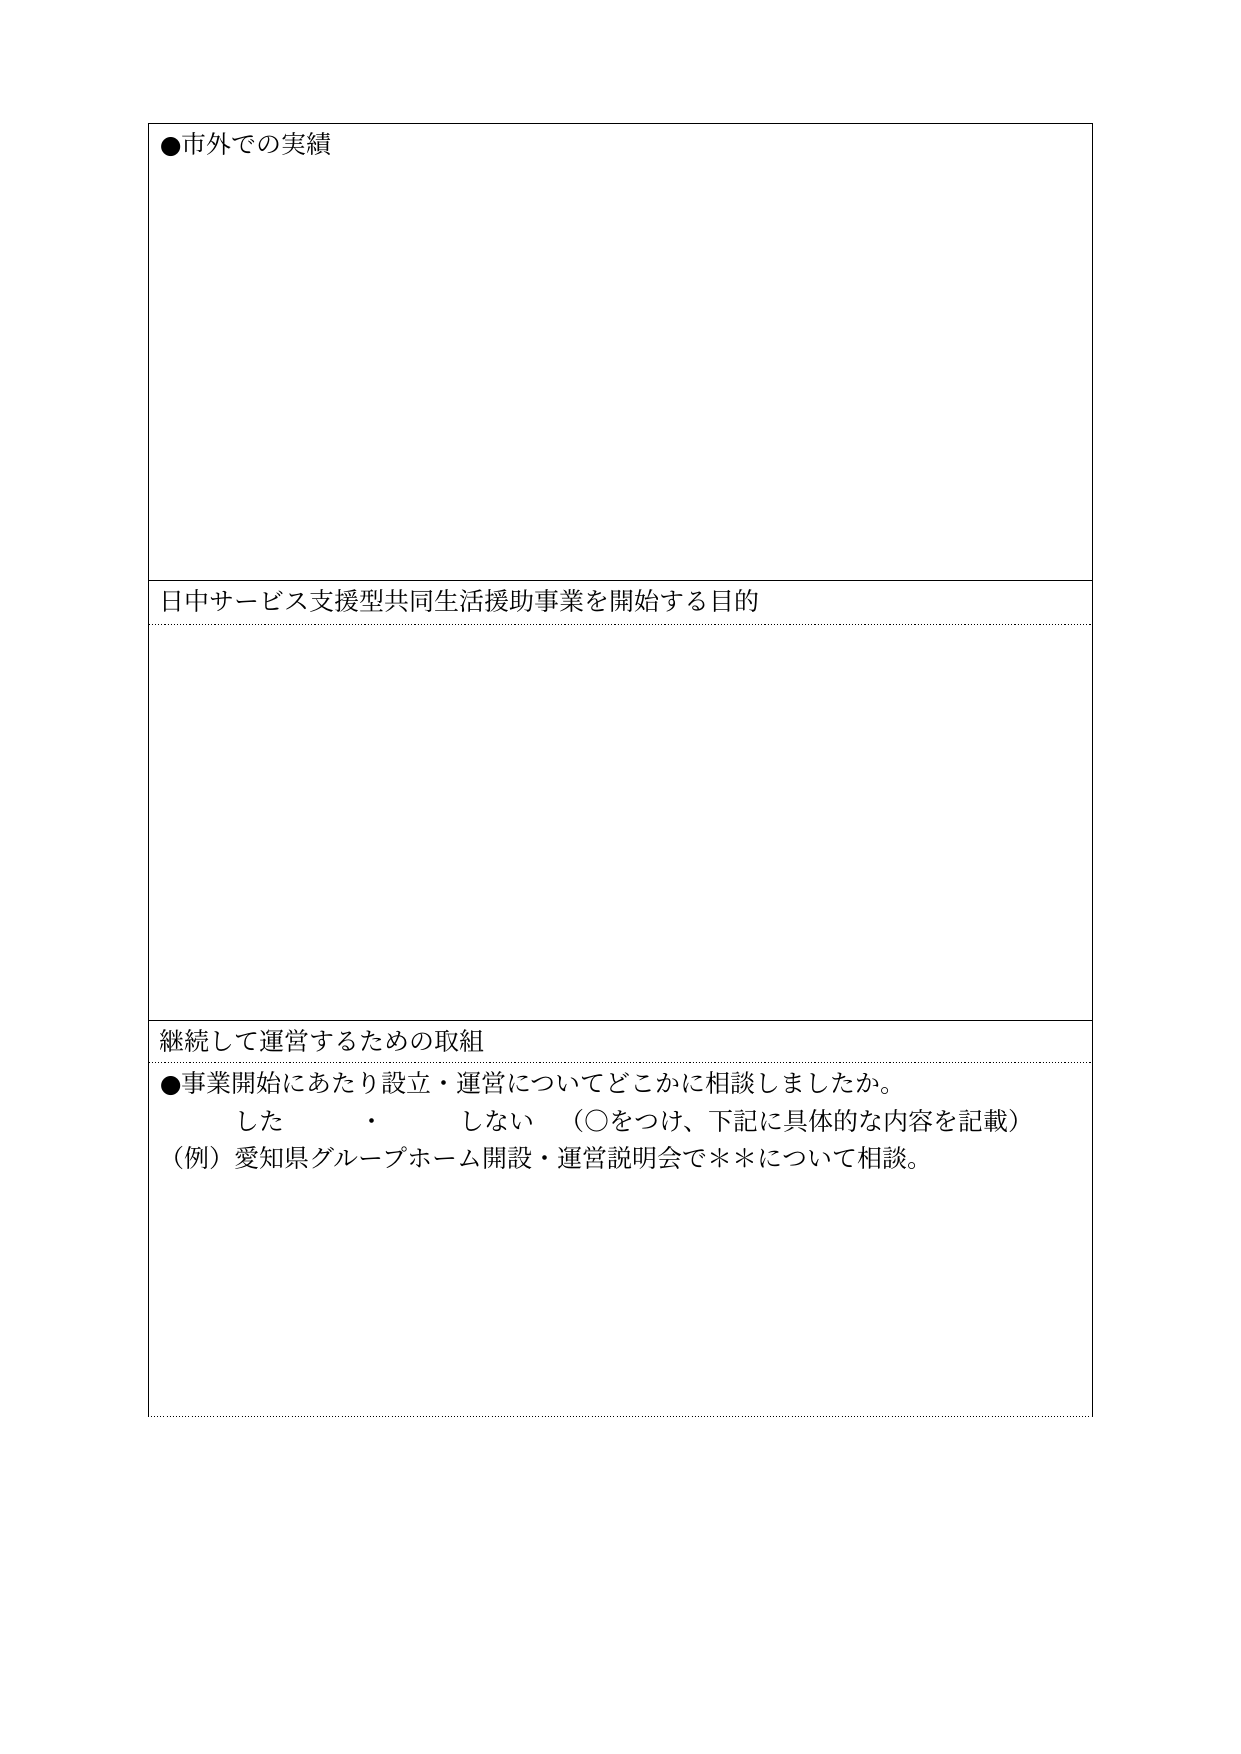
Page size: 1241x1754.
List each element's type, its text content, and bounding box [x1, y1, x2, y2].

table_cell [149, 624, 1092, 1020]
table_cell 日中サービス支援型共同生活援助事業を開始する目的 [149, 581, 1092, 623]
table_cell ●市外での実績 [149, 124, 1092, 579]
table_cell 継続して運営するための取組 [149, 1021, 1092, 1062]
table_cell ●事業開始にあたり設立・運営についてどこかに相談しましたか。 した ・ しない （○をつけ、下記に具体的な内容を記載） （例）愛知県グループホーム開設・運営説明会で＊＊について相談。 [149, 1062, 1092, 1416]
